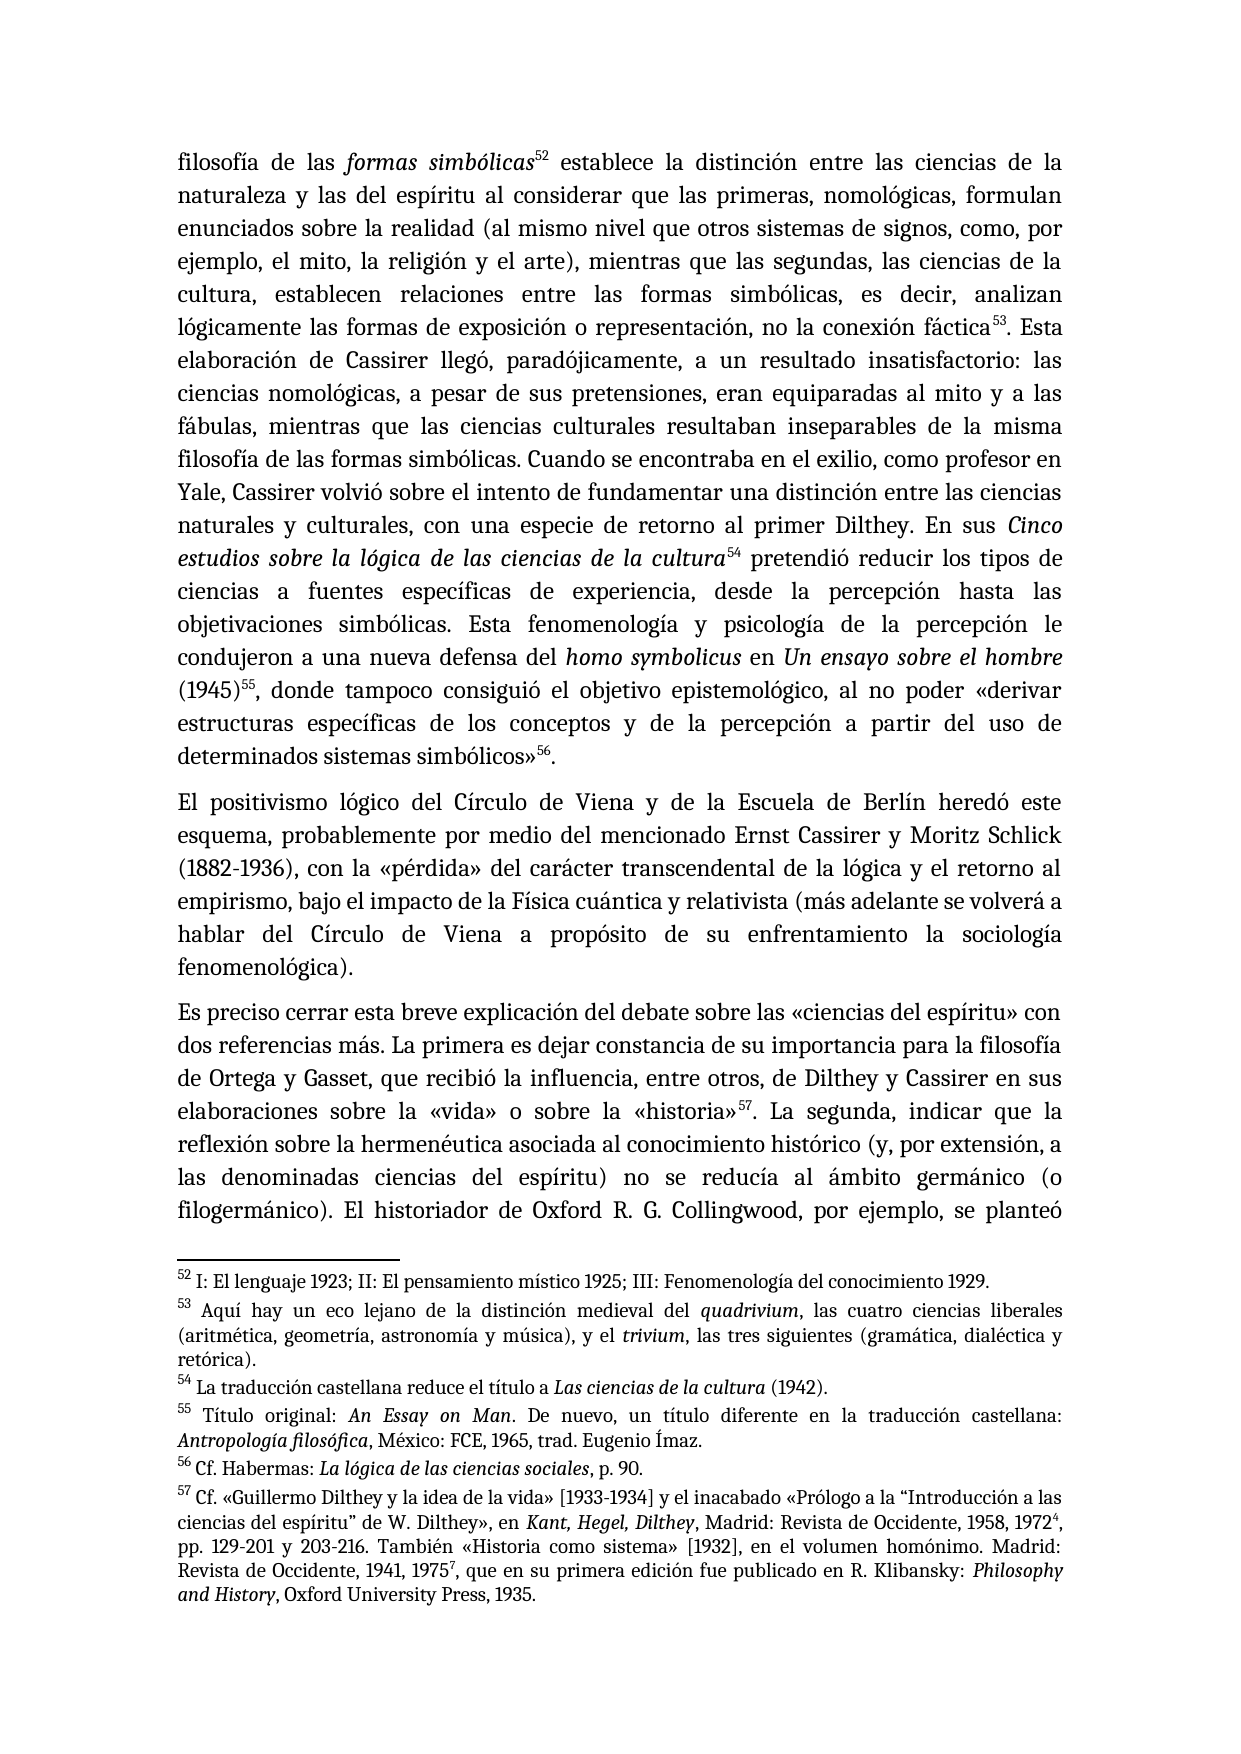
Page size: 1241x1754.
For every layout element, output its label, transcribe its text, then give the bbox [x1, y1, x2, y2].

text En cierto sentido, Cassirer retomó la cuestión donde había sido planteada por Dilthey, a saber, en los orígenes de la hermenéutica moderna. Si este entraba en diálogo con Schleiermacher, Cassirer siguió el camino marcado por el mencionado Wilhelm von Humboldt. Como resume Habermas de manera tan certera como críptica: «Cassirer leyó a Humboldt con los ojos de un Kant no rechazado por Hamann, sino ilustrado por Hamann»; es decir, Cassirer partió del estudio del lenguaje, que para Humboldt era expresión del Volkergeist, del espíritu del pueblo, y que se desarrollaba orgánicamente hacia el «ideal de la humanidad», según las orientaciones románticas. «Con los ojos de Kant» significa la búsqueda en el lenguaje (y en general en las «formas simbólicas», que diría Cassirer) de una teoría sobre el objeto fenoménico, sobre lo sintetizado en el conocimiento mediante el que accedemos a lo numénico, al ser en sí. Johann Georg Hamann (1730-1788) había criticado las divisiones de facultades de la Crítica de la razón pura de Kant, ya que relativizaba la importancia del entendimiento en la síntesis categorial. La «ilustración de Hamann» quiere decir, por tanto, poner de relieve el papel de la imaginación en la síntesis de les categorías. Volviendo a Cassirer, su filosofía de las formas simbólicas establece la distinción entre las ciencias de la naturaleza y las del espíritu al considerar que las primeras, nomológicas, formulan enunciados sobre la realidad (al mismo nivel que otros sistemas de signos, como, por ejemplo, el mito, la religión y el arte), mientras que las segundas, las ciencias de la cultura, establecen relaciones entre las formas simbólicas, es decir, analizan lógicamente las formas de exposición o representación, no la conexión fáctica. Esta elaboración de Cassirer llegó, paradójicamente, a un resultado insatisfactorio: las ciencias nomológicas, a pesar de sus pretensiones, eran equiparadas al mito y a las fábulas, mientras que las ciencias culturales resultaban inseparables de la misma filosofía de las formas simbólicas. Cuando se encontraba en el exilio, como profesor en Yale, Cassirer volvió sobre el intento de fundamentar una distinción entre las ciencias naturales y culturales, con una especie de retorno al primer Dilthey. En sus Cinco estudios sobre la lógica de las ciencias de la cultura pretendió reducir los tipos de ciencias a fuentes específicas de experiencia, desde la percepción hasta las objetivaciones simbólicas. Esta fenomenología y psicología de la percepción le condujeron a una nueva defensa del homo symbolicus en Un ensayo sobre el hombre (1945), donde tampoco consiguió el objetivo epistemológico, al no poder «derivar estructuras específicas de los conceptos y de la percepción a partir del uso de determinados sistemas simbólicos». [177, 148, 1063, 771]
text El positivismo lógico del Círculo de Viena y de la Escuela de Berlín heredó este esquema, probablemente por medio del mencionado Ernst Cassirer y Moritz Schlick (1882-1936), con la «pérdida» del carácter transcendental de la lógica y el retorno al empirismo, bajo el impacto de la Física cuántica y relativista (más adelante se volverá a hablar del Círculo de Viena a propósito de su enfrentamiento la sociología fenomenológica). [177, 787, 1063, 981]
text Es preciso cerrar esta breve explicación del debate sobre las «ciencias del espíritu» con dos referencias más. La primera es dejar constancia de su importancia para la filosofía de Ortega y Gasset, que recibió la influencia, entre otros, de Dilthey y Cassirer en sus elaboraciones sobre la «vida» o sobre la «historia». La segunda, indicar que la reflexión sobre la hermenéutica asociada al conocimiento histórico (y, por extensión, a las denominadas ciencias del espíritu) no se reducía al ámbito germánico (o filogermánico). El historiador de Oxford R. G. Collingwood, por ejemplo, se planteó reflexiones análogas con su «lógica de pregunta y respuesta», como explica en su Autobiografía: «La historia no consiste en saber qué acontecimientos siguieron a otros. Significa introducirse en la cabeza de otras personas, mirar la situación con sus ojos, y pensar uno por su cuenta si la forma en la que habían abordado aquella situación era la debida». Schleiermacher decía la mismo de manera más abstrusa. [177, 998, 1063, 1225]
